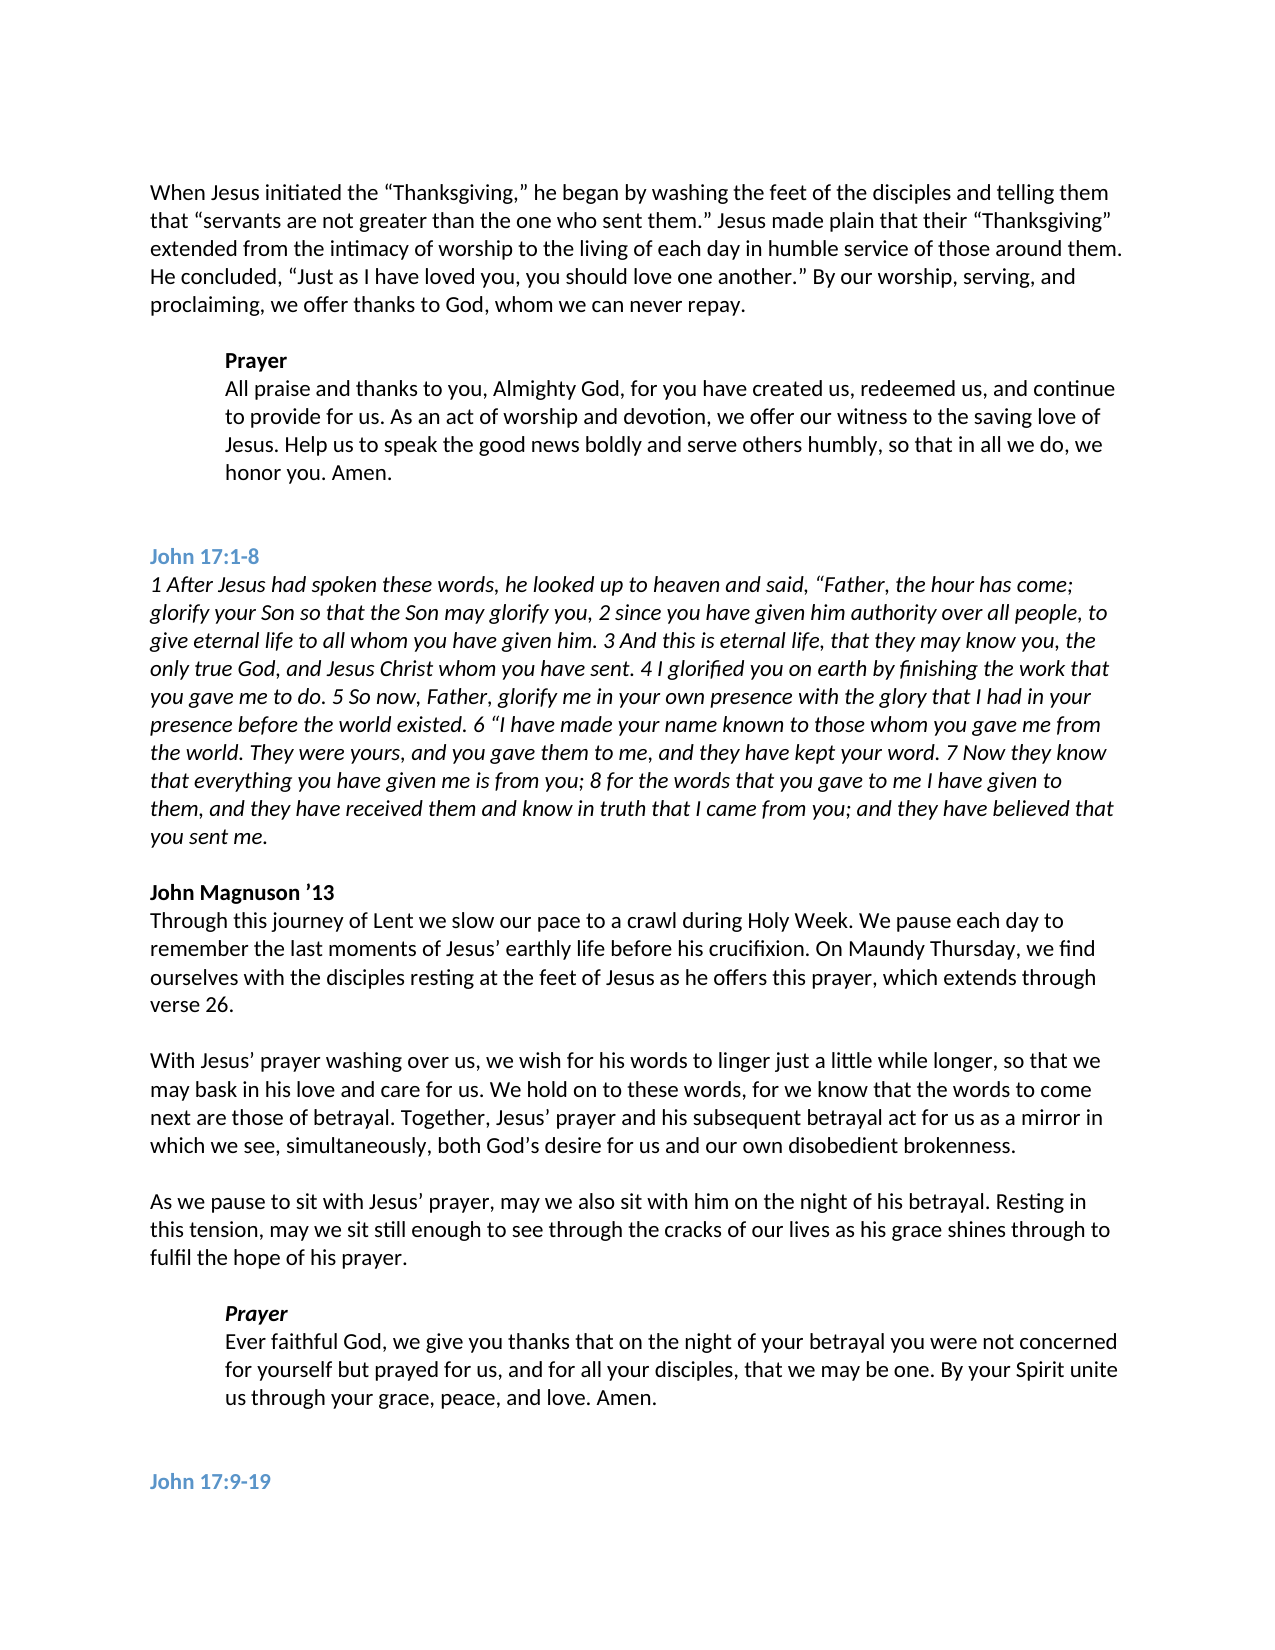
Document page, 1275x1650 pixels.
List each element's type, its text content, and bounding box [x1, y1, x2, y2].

text When Jesus initiated the “Thanksgiving,” he began by washing the feet of the disciples and telling them that “servants are not greater than the one who sent them.” Jesus made plain that their “Thanksgiving” extended from the intimacy of worship to the living of each day in humble service of those around them. He concluded, “Just as I have loved you, you should love one another.” By our worship, serving, and proclaiming, we offer thanks to God, whom we can never repay. [150, 178, 1125, 318]
text Ever faithful God, we give you thanks that on the night of your betrayal you were not concerned for yourself but prayed for us, and for all your disciples, that we may be one. By your Spirit unite us through your grace, peace, and love. Amen. [225, 1327, 1125, 1411]
text All praise and thanks to you, Almighty God, for you have created us, redeemed us, and continue to provide for us. As an act of worship and devotion, we offer our witness to the saving love of Jesus. Help us to speak the good news boldly and serve others humbly, so that in all we do, we honor you. Amen. [225, 374, 1125, 486]
text Prayer [225, 1299, 1125, 1327]
text Through this journey of Lent we slow our pace to a crawl during Holy Week. We pause each day to remember the last moments of Jesus’ earthly life before his crucifixion. On Maundy Thursday, we find ourselves with the disciples resting at the feet of Jesus as he offers this prayer, which extends through verse 26. [150, 907, 1125, 1019]
text Prayer [225, 346, 1125, 374]
text As we pause to sit with Jesus’ prayer, may we also sit with him on the night of his betrayal. Resting in this tension, may we sit still enough to see through the cracks of our lives as his grace shines through to fulfil the hope of his prayer. [150, 1187, 1125, 1271]
text With Jesus’ prayer washing over us, we wish for his words to linger just a little while longer, so that we may bask in his love and care for us. We hold on to these words, for we know that the words to come next are those of betrayal. Together, Jesus’ prayer and his subsequent betrayal act for us as a mirror in which we see, simultaneously, both God’s desire for us and our own disobedient brokenness. [150, 1047, 1125, 1159]
text John 17:9-19 [150, 1467, 1125, 1495]
text John Magnuson ’13 [150, 878, 1125, 907]
text 1 After Jesus had spoken these words, he looked up to heaven and said, “Father, the hour has come; glorify your Son so that the Son may glorify you, 2 since you have given him authority over all people, to give eternal life to all whom you have given him. 3 And this is eternal life, that they may know you, the only true God, and Jesus Christ whom you have sent. 4 I glorified you on earth by finishing the work that you gave me to do. 5 So now, Father, glorify me in your own presence with the glory that I had in your presence before the world existed. 6 “I have made your name known to those whom you gave me from the world. They were yours, and you gave them to me, and they have kept your word. 7 Now they know that everything you have given me is from you; 8 for the words that you gave to me I have given to them, and they have received them and know in truth that I came from you; and they have believed that you sent me. [150, 570, 1125, 851]
text John 17:1-8 [150, 542, 1125, 570]
